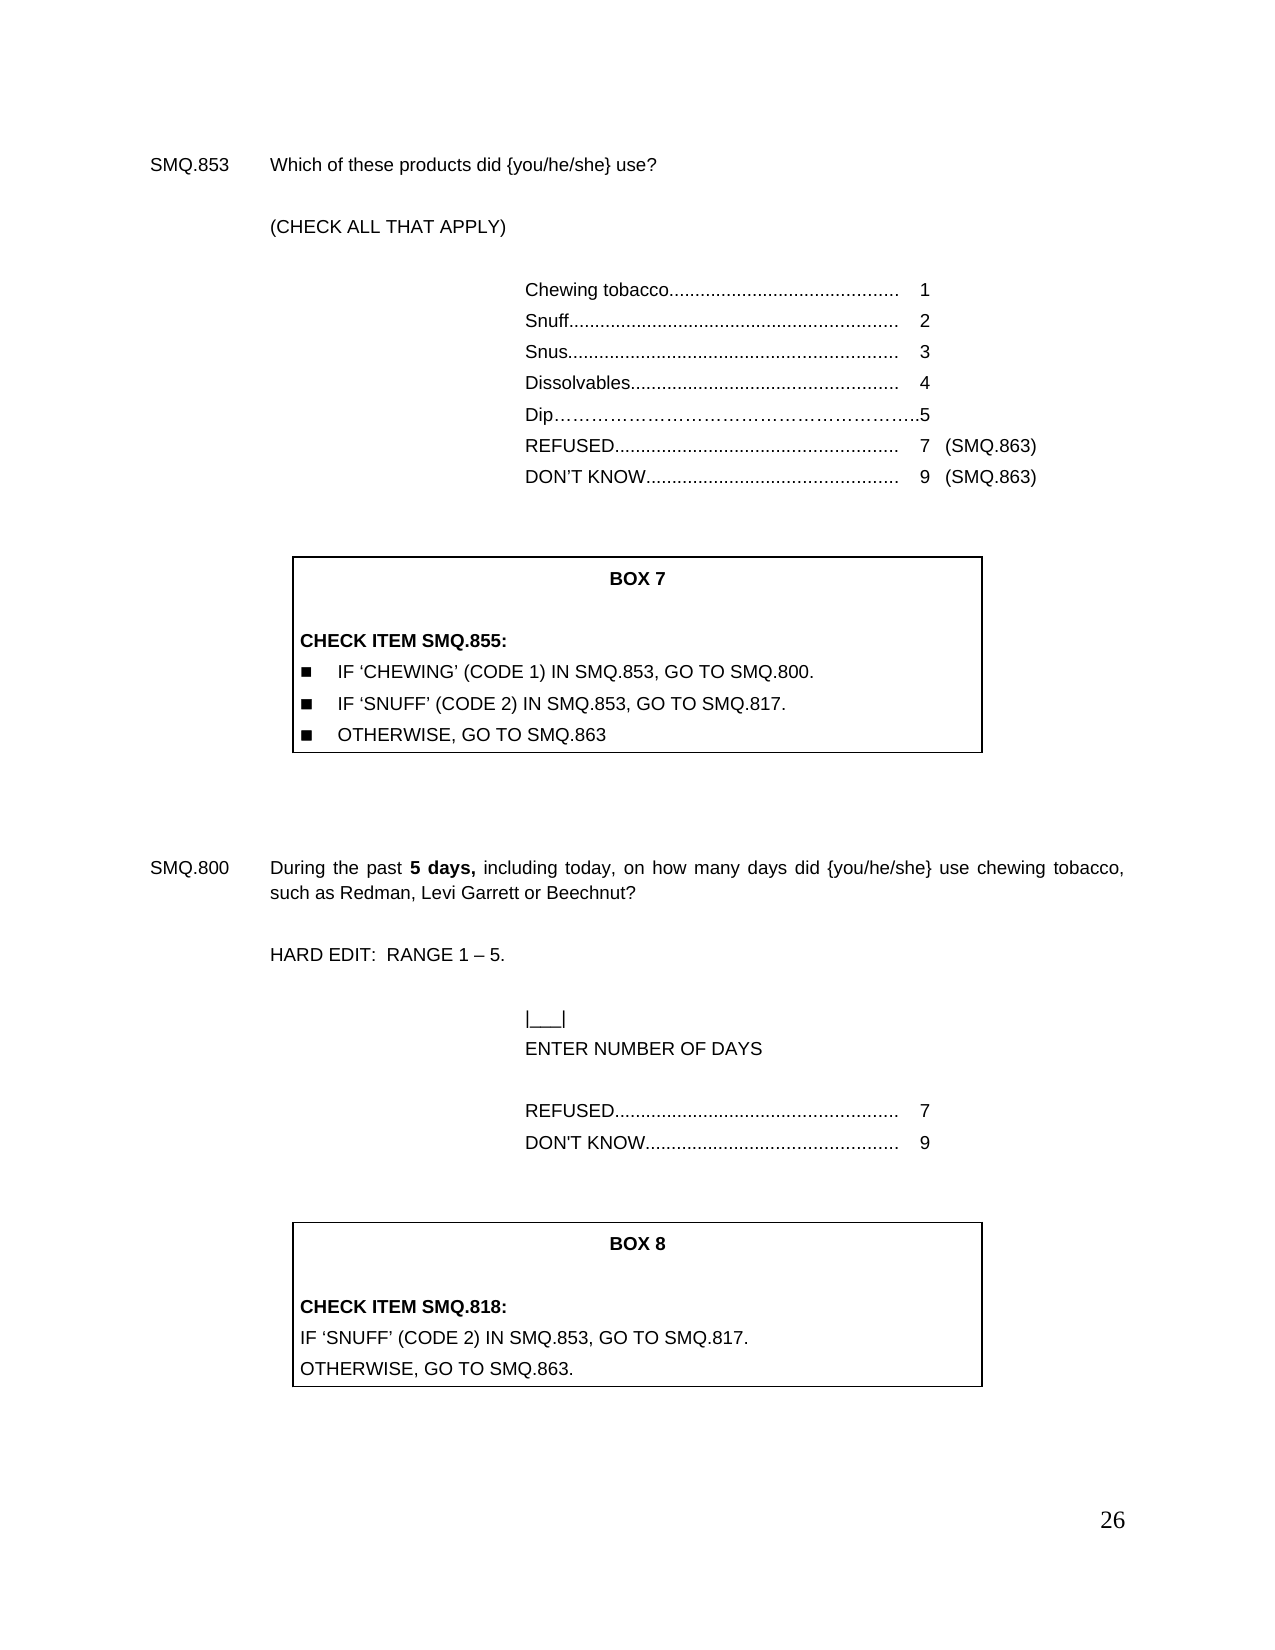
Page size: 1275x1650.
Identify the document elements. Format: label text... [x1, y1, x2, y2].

text REFUSED 7 (SMQ.863) [525, 431, 1125, 456]
text |___| [525, 1003, 1125, 1028]
list IF ‘CHEWING’ (CODE 1) IN SMQ.853, GO TO SMQ.800. [294, 650, 981, 681]
text CHECK ITEM SMQ.855: [294, 619, 981, 650]
text ENTER NUMBER OF DAYS [525, 1034, 1125, 1059]
text HARD EDIT: RANGE 1 – 5. [150, 941, 1125, 966]
text REFUSED 7 [525, 1097, 1125, 1122]
list IF ‘SNUFF’ (CODE 2) IN SMQ.853, GO TO SMQ.817. [294, 681, 981, 712]
text DON’T KNOW 9 (SMQ.863) [525, 462, 1125, 487]
text CHECK ITEM SMQ.818: [294, 1284, 981, 1316]
text OTHERWISE, GO TO SMQ.863. [294, 1347, 981, 1386]
text (CHECK ALL THAT APPLY) [150, 212, 1125, 237]
text Snus 3 [525, 337, 1125, 362]
text DON'T KNOW 9 [525, 1128, 1125, 1153]
text Chewing tobacco 1 [525, 275, 1125, 300]
text SMQ.800 During the past 5 days, including today, on how many days did {you/he/she} use chewing tobacco, such as Redman, Levi Garrett or Beechnut? [150, 853, 1125, 903]
text Dissolvables 4 [525, 369, 1125, 394]
text IF ‘SNUFF’ (CODE 2) IN SMQ.853, GO TO SMQ.817. [294, 1316, 981, 1347]
text BOX 8 [294, 1223, 981, 1255]
text Dip…………………………………………………..5 [525, 400, 1125, 425]
text BOX 7 [294, 558, 981, 589]
text Snuff 2 [525, 306, 1125, 331]
list OTHERWISE, GO TO SMQ.863 [294, 712, 981, 752]
text SMQ.853 Which of these products did {you/he/she} use? [150, 150, 1125, 175]
